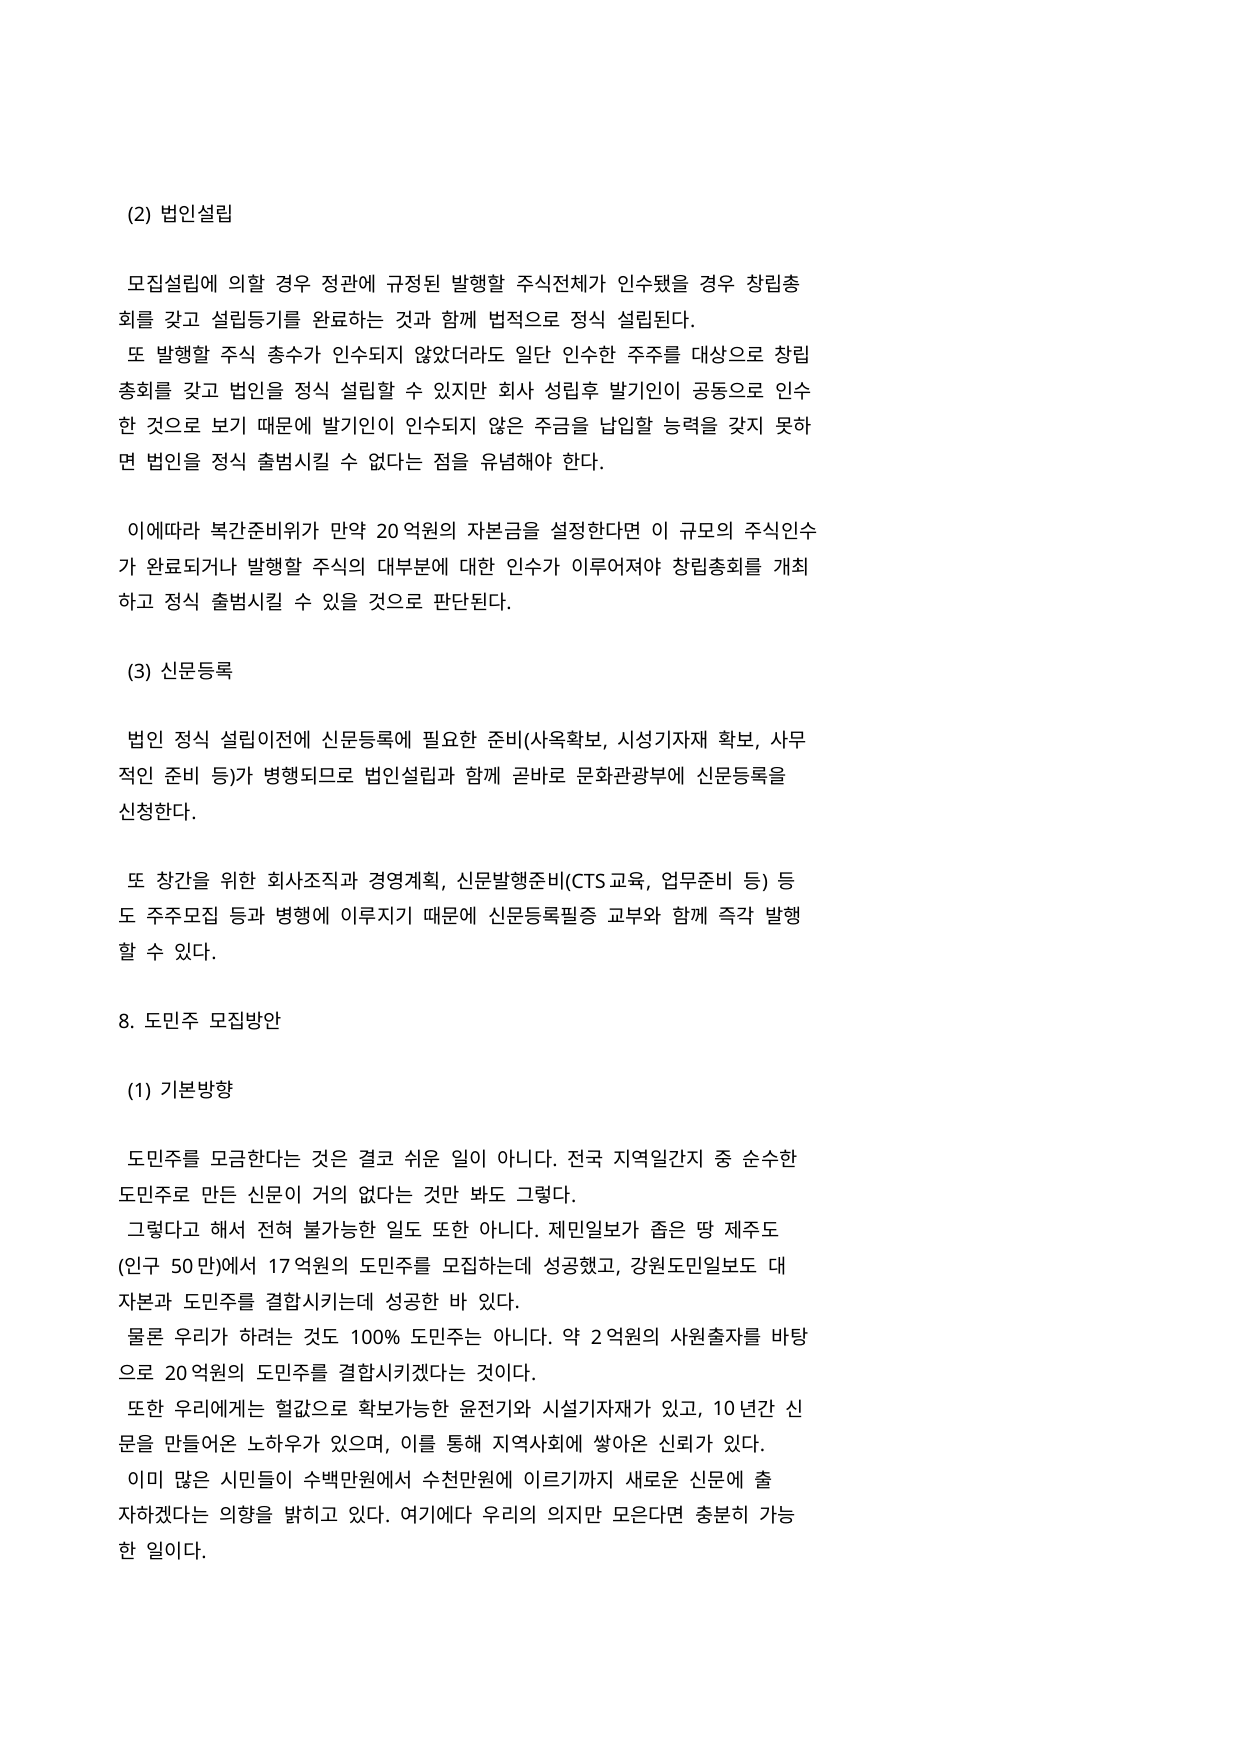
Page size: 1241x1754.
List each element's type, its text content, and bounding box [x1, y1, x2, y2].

text 할 수 있다. [118, 936, 1122, 965]
text 또 발행할 주식 총수가 인수되지 않았더라도 일단 인수한 주주를 대상으로 창립 [118, 340, 1122, 369]
text 면 법인을 정식 출범시킬 수 없다는 점을 유념해야 한다. [118, 447, 1122, 475]
text (2) 법인설립 [118, 198, 1122, 227]
text 문을 만들어온 노하우가 있으며, 이를 통해 지역사회에 쌓아온 신뢰가 있다. [118, 1428, 1122, 1457]
text 이에따라 복간준비위가 만약 20억원의 자본금을 설정한다면 이 규모의 주식인수 [118, 516, 1122, 544]
text 도민주를 모금한다는 것은 결코 쉬운 일이 아니다. 전국 지역일간지 중 순수한 [118, 1143, 1122, 1172]
text 신청한다. [118, 796, 1122, 825]
text 자하겠다는 의향을 밝히고 있다. 여기에다 우리의 의지만 모은다면 충분히 가능 [118, 1500, 1122, 1528]
text 물론 우리가 하려는 것도 100% 도민주는 아니다. 약 2억원의 사원출자를 바탕 [118, 1322, 1122, 1350]
text 법인 정식 설립이전에 신문등록에 필요한 준비(사옥확보, 시성기자재 확보, 사무 [118, 725, 1122, 754]
text 도민주로 만든 신문이 거의 없다는 것만 봐도 그렇다. [118, 1179, 1122, 1208]
text (1) 기본방향 [118, 1074, 1122, 1103]
text 한 것으로 보기 때문에 발기인이 인수되지 않은 주금을 납입할 능력을 갖지 못하 [118, 411, 1122, 440]
text 한 일이다. [118, 1535, 1122, 1564]
text 회를 갖고 설립등기를 완료하는 것과 함께 법적으로 정식 설립된다. [118, 304, 1122, 333]
text 이미 많은 시민들이 수백만원에서 수천만원에 이르기까지 새로운 신문에 출 [118, 1464, 1122, 1493]
text 으로 20억원의 도민주를 결합시키겠다는 것이다. [118, 1357, 1122, 1386]
text (3) 신문등록 [118, 656, 1122, 684]
text 자본과 도민주를 결합시키는데 성공한 바 있다. [118, 1286, 1122, 1315]
text 총회를 갖고 법인을 정식 설립할 수 있지만 회사 성립후 발기인이 공동으로 인수 [118, 376, 1122, 404]
text 모집설립에 의할 경우 정관에 규정된 발행할 주식전체가 인수됐을 경우 창립총 [118, 269, 1122, 297]
text 도 주주모집 등과 병행에 이루지기 때문에 신문등록필증 교부와 함께 즉각 발행 [118, 901, 1122, 929]
text 하고 정식 출범시킬 수 있을 것으로 판단된다. [118, 587, 1122, 616]
text 그렇다고 해서 전혀 불가능한 일도 또한 아니다. 제민일보가 좁은 땅 제주도 [118, 1215, 1122, 1243]
text 8. 도민주 모집방안 [118, 1005, 1122, 1034]
text 적인 준비 등)가 병행되므로 법인설립과 함께 곧바로 문화관광부에 신문등록을 [118, 761, 1122, 789]
text (인구 50만)에서 17억원의 도민주를 모집하는데 성공했고, 강원도민일보도 대 [118, 1250, 1122, 1279]
text 또한 우리에게는 헐값으로 확보가능한 윤전기와 시설기자재가 있고, 10년간 신 [118, 1393, 1122, 1422]
text 가 완료되거나 발행할 주식의 대부분에 대한 인수가 이루어져야 창립총회를 개최 [118, 551, 1122, 580]
text 또 창간을 위한 회사조직과 경영계획, 신문발행준비(CTS교육, 업무준비 등) 등 [118, 865, 1122, 894]
